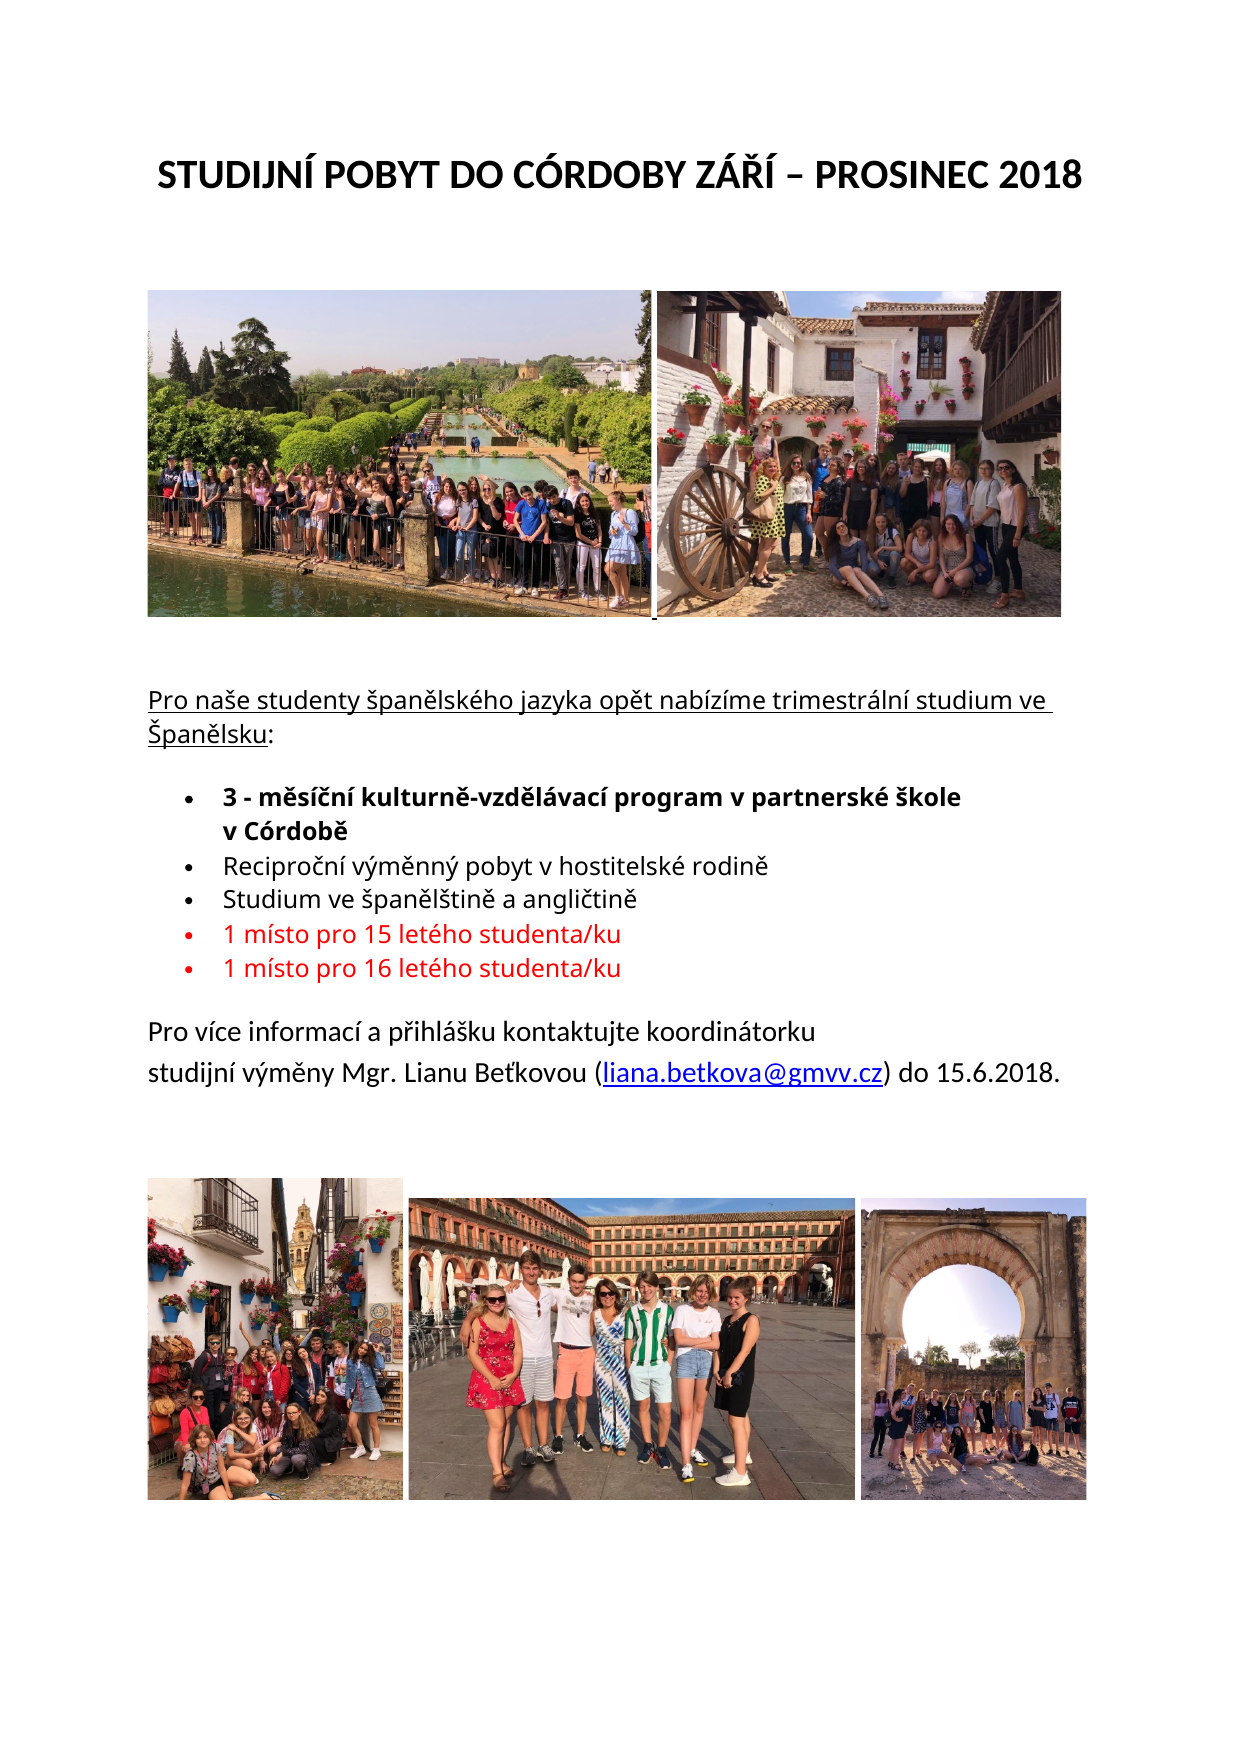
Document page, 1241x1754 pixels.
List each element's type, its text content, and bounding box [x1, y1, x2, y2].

text Pro naše studenty španělského jazyka opět nabízíme trimestrální studium ve Španělsku: [148, 683, 1093, 751]
text STUDIJNÍ POBYT DO CÓRDOBY ZÁŘÍ – PROSINEC 2018 [148, 148, 1093, 198]
list 1 místo pro 16 letého studenta/ku [185, 950, 1093, 984]
list 1 místo pro 15 letého studenta/ku [185, 916, 1093, 950]
text Pro více informací a přihlášku kontaktujte koordinátorku studijní výměny Mgr. Lianu Beťkovou (liana.betkova@gmvv.cz) do 15.6.2018. [148, 1013, 1093, 1090]
list Reciproční výměnný pobyt v hostitelské rodině [185, 848, 1093, 882]
picture [657, 291, 1062, 617]
picture [861, 1198, 1087, 1500]
list Studium ve španělštině a angličtině [185, 882, 1093, 916]
picture [147, 1178, 403, 1500]
list 3 - měsíční kulturně-vzdělávací program v partnerské škole v Córdobě [185, 780, 1093, 848]
picture [147, 290, 652, 617]
picture [408, 1198, 856, 1500]
